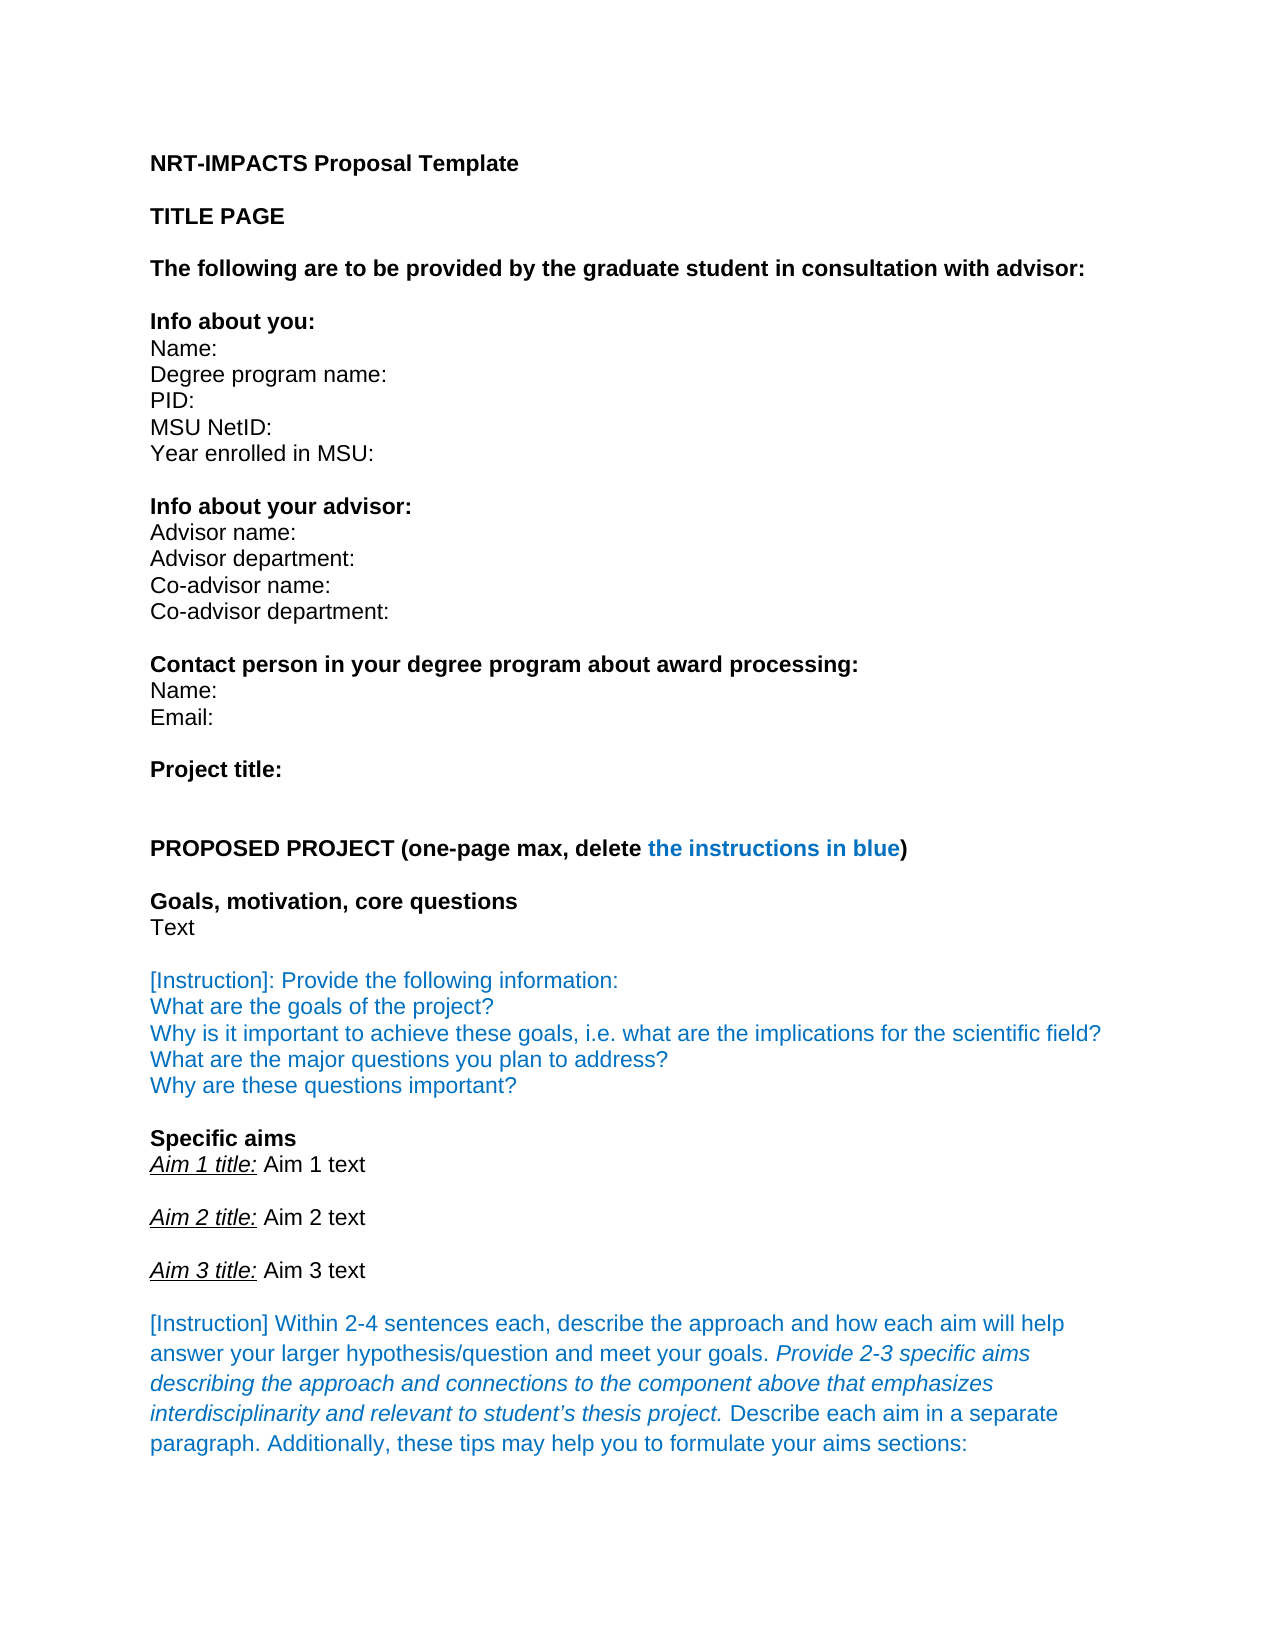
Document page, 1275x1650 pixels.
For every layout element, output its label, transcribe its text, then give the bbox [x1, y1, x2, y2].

text Why is it important to achieve these goals, i.e. what are the implications for the scientific field? [150, 1020, 1125, 1046]
text What are the goals of the project? [150, 993, 1125, 1020]
text What are the major questions you plan to address? [150, 1046, 1125, 1072]
text Advisor name: [150, 519, 1125, 545]
text Aim 1 title: Aim 1 text [150, 1151, 1125, 1178]
text PROPOSED PROJECT (one-page max, delete the instructions in blue) [150, 835, 1125, 862]
text Text [150, 914, 1125, 941]
text Aim 3 title: Aim 3 text [150, 1257, 1125, 1283]
text The following are to be provided by the graduate student in consultation with advisor: [150, 255, 1125, 282]
text NRT-IMPACTS Proposal Template [150, 150, 1125, 176]
text Degree program name: [150, 361, 1125, 387]
text Why are these questions important? [150, 1072, 1125, 1099]
text Contact person in your degree program about award processing: [150, 651, 1125, 677]
text Name: [150, 677, 1125, 703]
text Year enrolled in MSU: [150, 440, 1125, 466]
text Goals, motivation, core questions [150, 888, 1125, 914]
text Project title: [150, 756, 1125, 782]
text Info about your advisor: [150, 493, 1125, 519]
text Aim 2 title: Aim 2 text [150, 1204, 1125, 1231]
text Email: [150, 703, 1125, 730]
text Info about you: [150, 308, 1125, 334]
text [Instruction] Within 2-4 sentences each, describe the approach and how each aim will help answer your larger hypothesis/question and meet your goals. Provide 2-3 specific aims describing the approach and connections to the component above that emphasizes interdisciplinarity and relevant to student’s thesis project. Describe each aim in a separate paragraph. Additionally, these tips may help you to formulate your aims sections: [150, 1309, 1125, 1457]
text MSU NetID: [150, 413, 1125, 440]
text Name: [150, 334, 1125, 361]
text [Instruction]: Provide the following information: [150, 967, 1125, 993]
text PID: [150, 387, 1125, 413]
text Co-advisor name: [150, 572, 1125, 598]
text TITLE PAGE [150, 203, 1125, 229]
text Specific aims [150, 1125, 1125, 1151]
text Advisor department: [150, 545, 1125, 572]
text Co-advisor department: [150, 598, 1125, 624]
